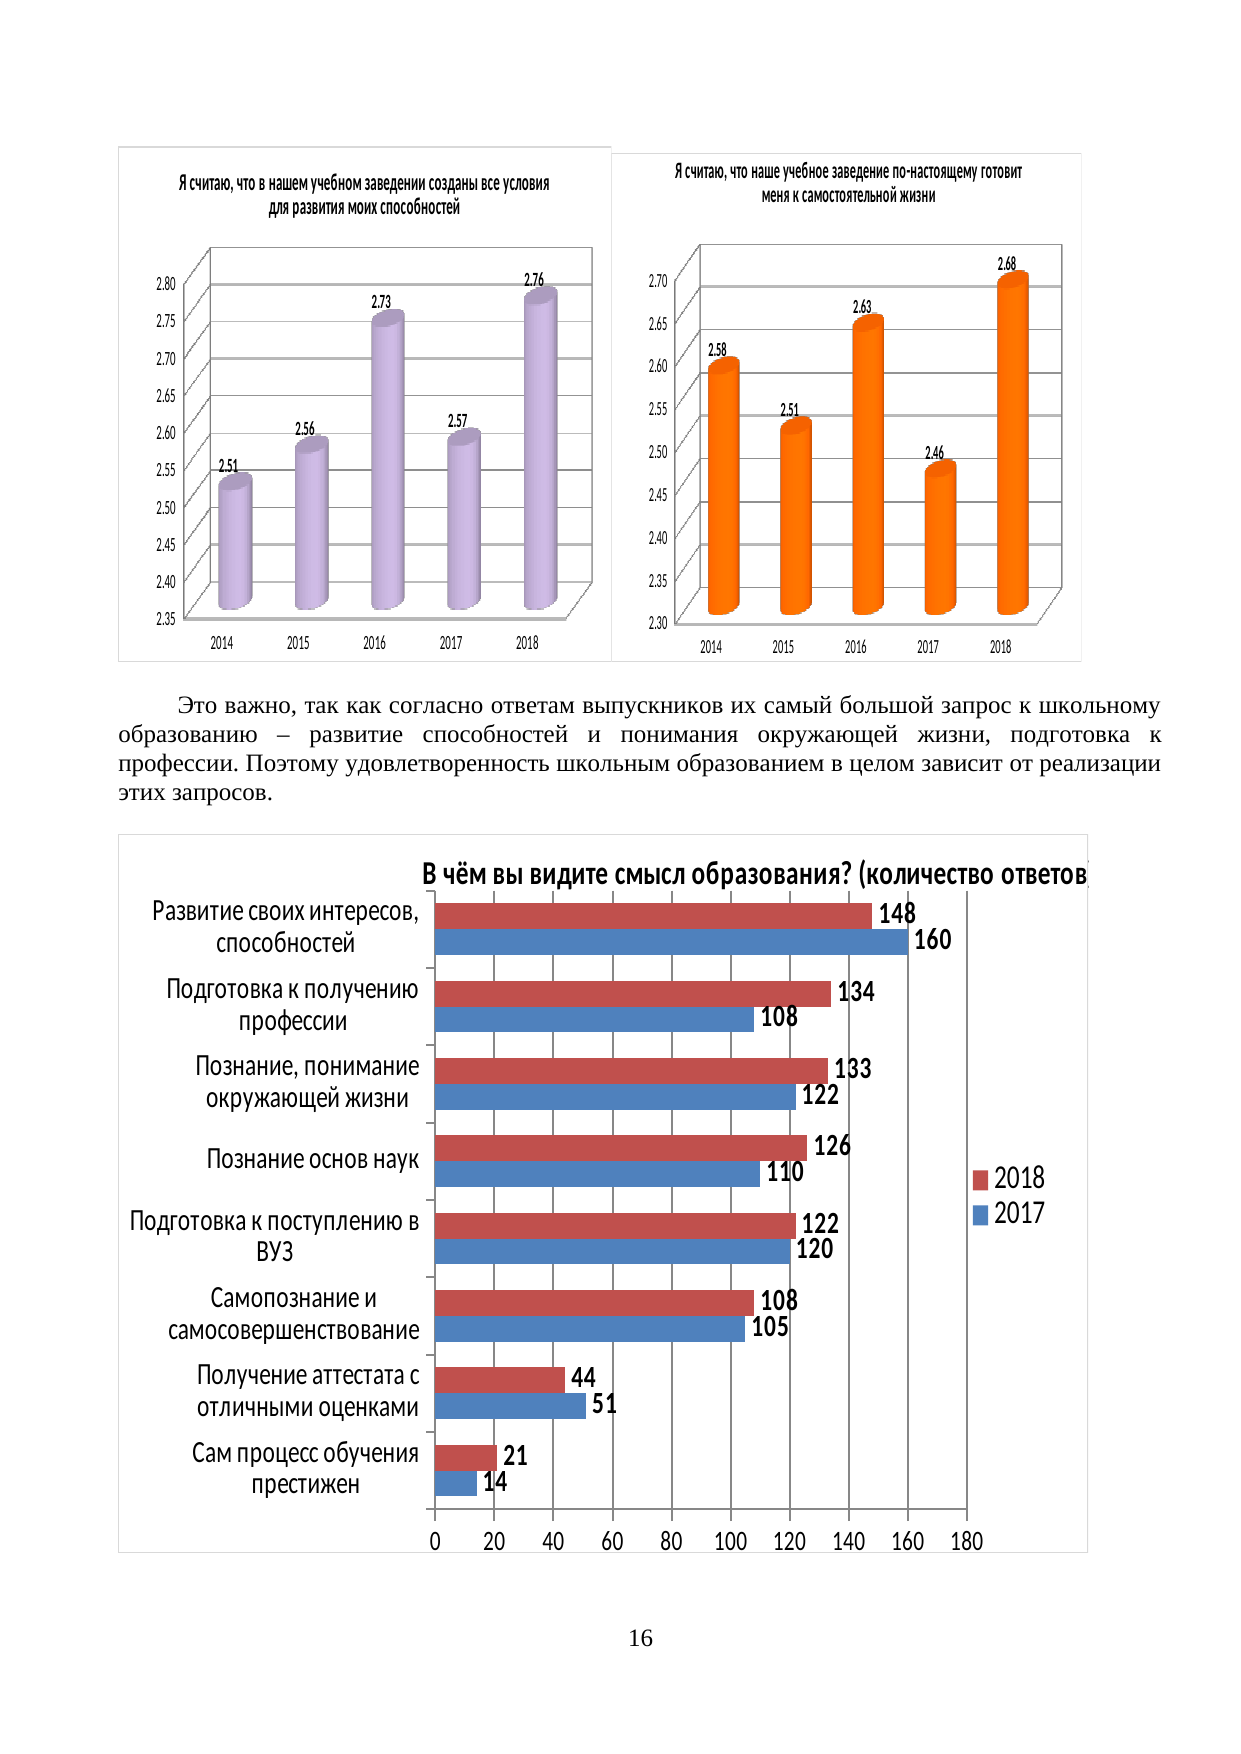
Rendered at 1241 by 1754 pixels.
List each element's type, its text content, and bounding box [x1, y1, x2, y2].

text Это важно, так как согласно ответам выпускников их самый большой запрос к школьному образованию – развитие способностей и понимания окружающей жизни, подготовка к профессии. Поэтому удовлетворенность школьным образованием в целом зависит от реализации этих запросов. [118, 691, 1162, 806]
